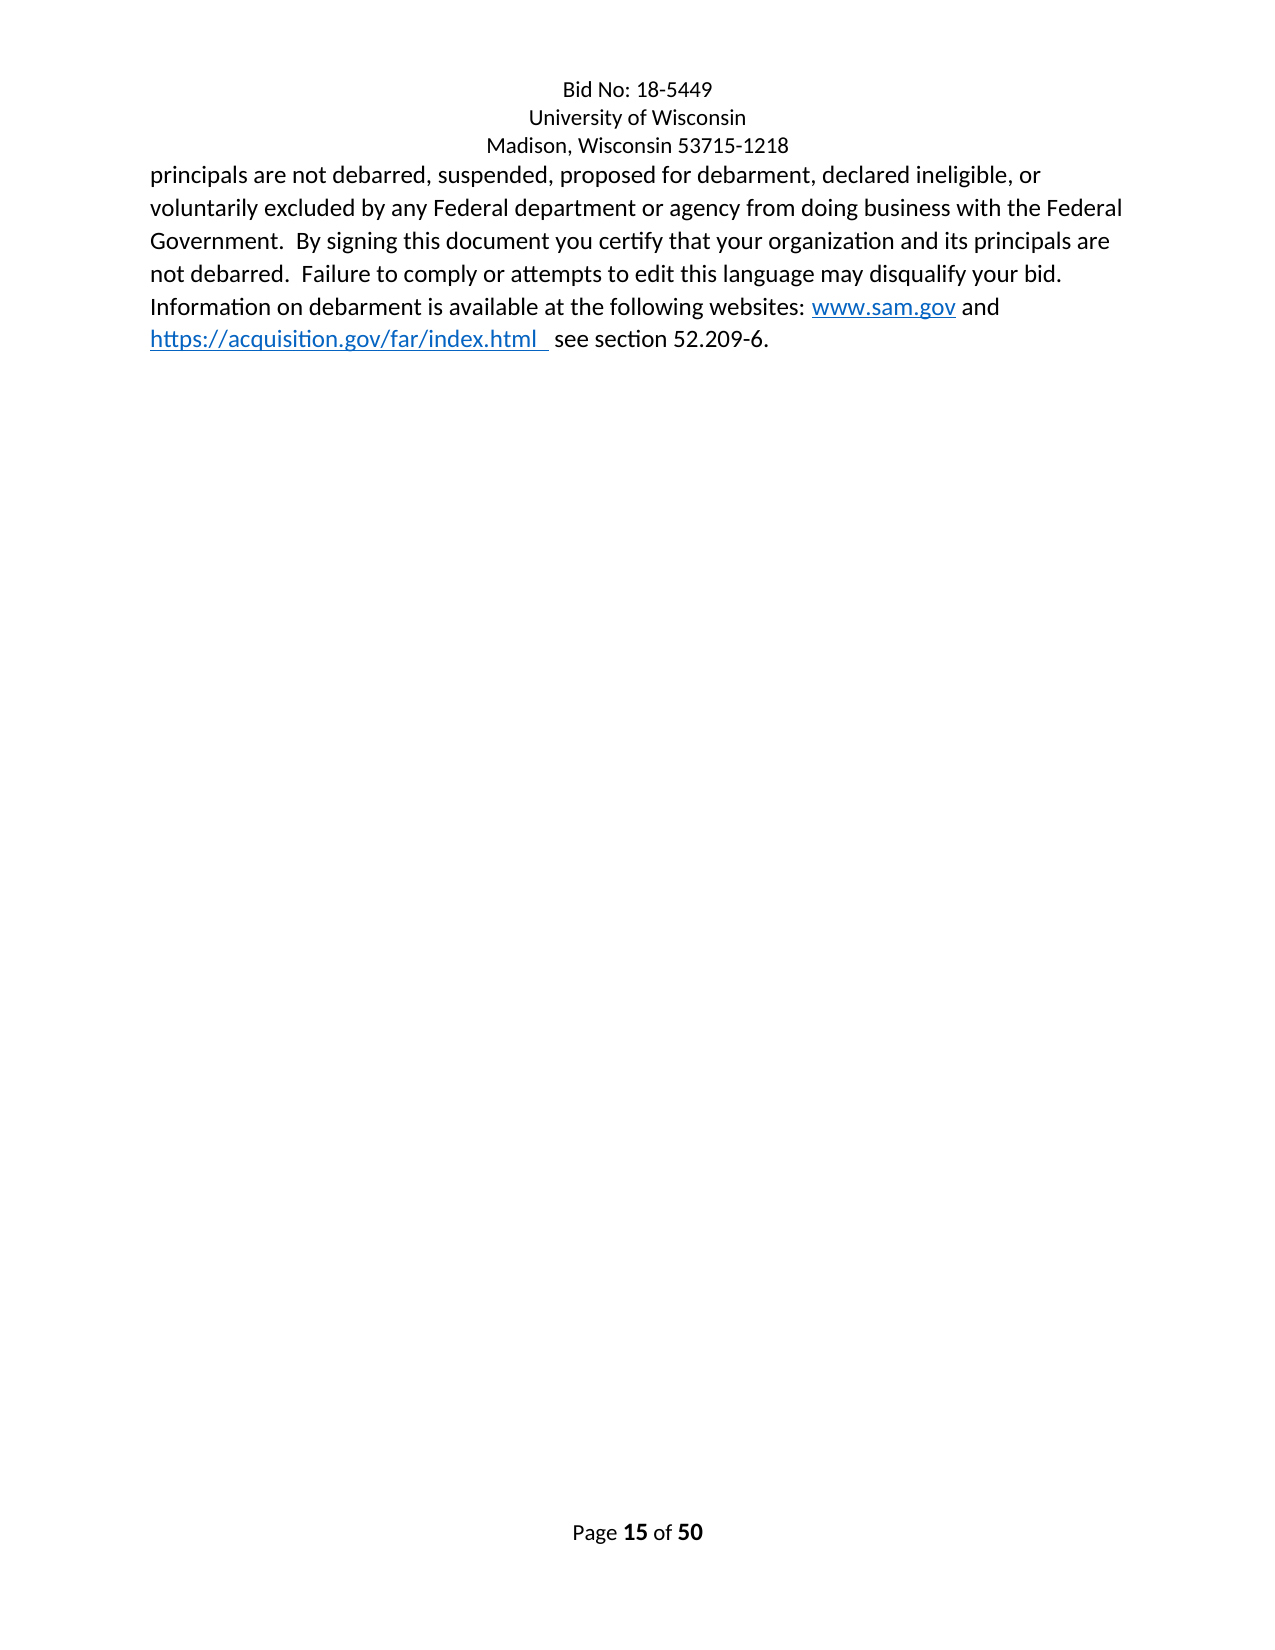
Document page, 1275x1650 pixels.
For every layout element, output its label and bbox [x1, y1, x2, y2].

text [150, 159, 1125, 354]
